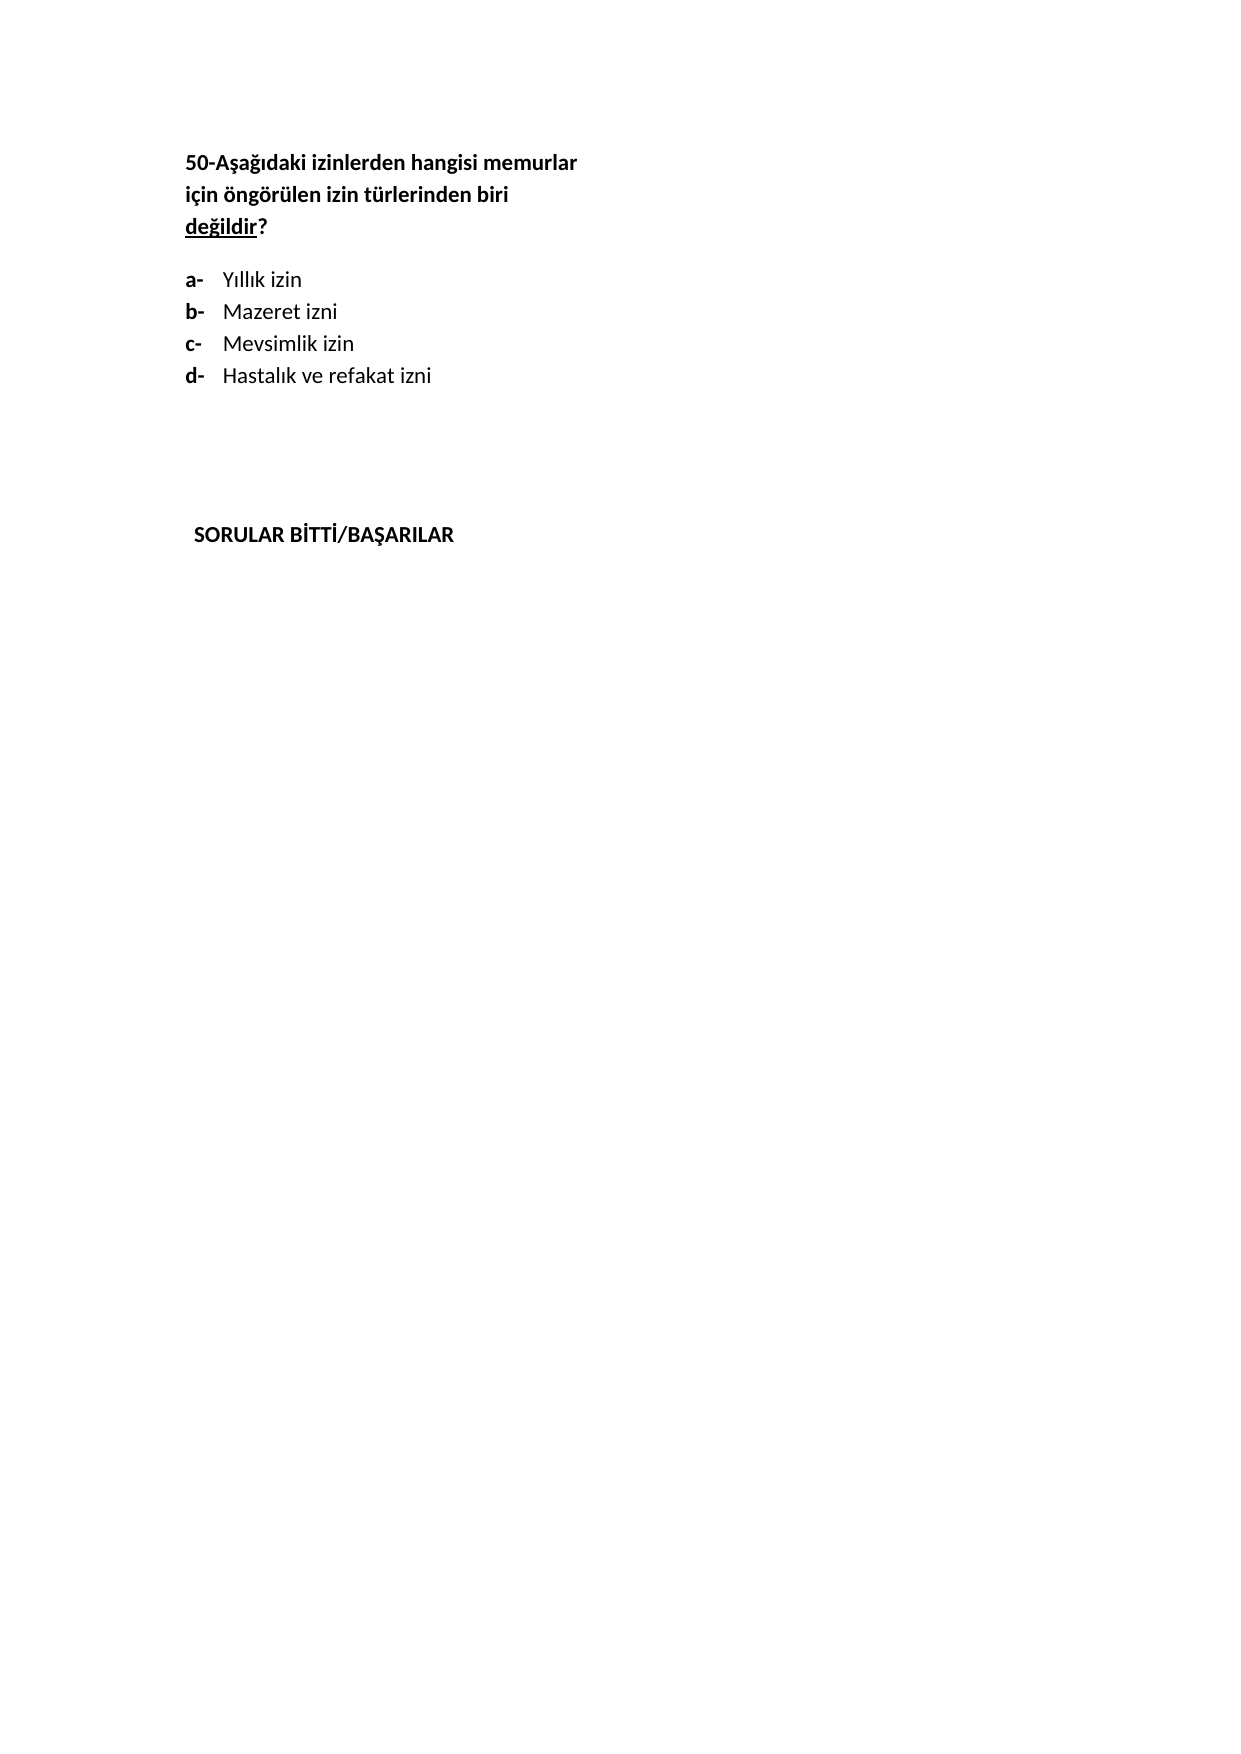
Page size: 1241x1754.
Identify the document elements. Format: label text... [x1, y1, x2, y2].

text 50-Aşağıdaki izinlerden hangisi memurlar için öngörülen izin türlerinden biri değildir? [185, 148, 583, 240]
text SORULAR BİTTİ/BAŞARILAR [148, 521, 583, 549]
list Mevsimlik izin [185, 329, 583, 357]
list Hastalık ve refakat izni [185, 362, 583, 389]
list Mazeret izni [185, 297, 583, 325]
list Yıllık izin [185, 265, 583, 293]
